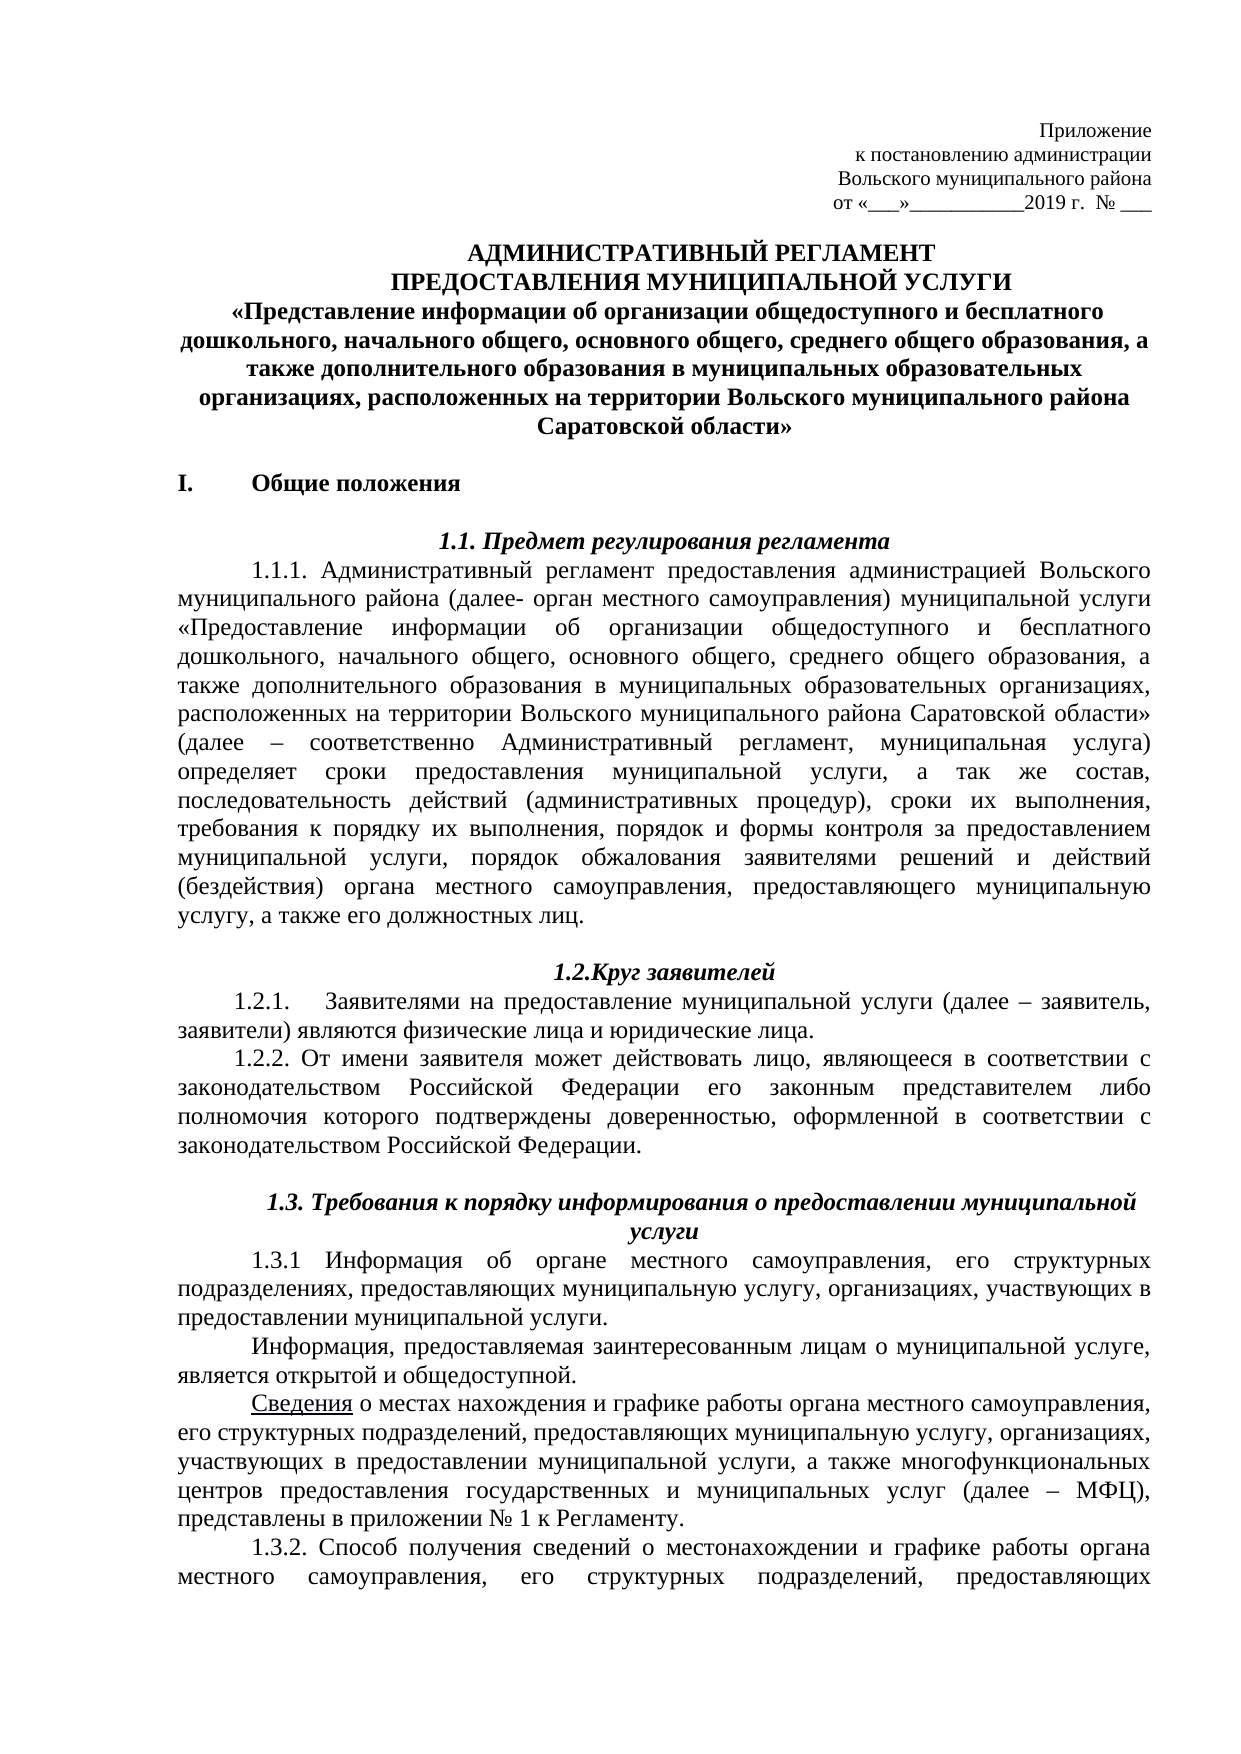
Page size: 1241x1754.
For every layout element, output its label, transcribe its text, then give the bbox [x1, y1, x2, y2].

text 1.2.1. Заявителями на предоставление муниципальной услуги (далее – заявитель, заявители) являются физические лица и юридические лица. [177, 986, 1152, 1043]
list Информация, предоставляемая заинтересованным лицам о муниципальной услуге, является открытой и общедоступной. [177, 1331, 1152, 1388]
title АДМИНИСТРАТИВНЫЙ РЕГЛАМЕНТ [177, 238, 1152, 267]
text 1.1.1. Административный регламент предоставления администрацией Вольского муниципального района (далее- орган местного самоуправления) муниципальной услуги «Предоставление информации об организации общедоступного и бесплатного дошкольного, начального общего, основного общего, среднего общего образования, а также дополнительного образования в муниципальных образовательных организациях, расположенных на территории Вольского муниципального района Саратовской области» (далее – соответственно Административный регламент, муниципальная услуга) определяет сроки предоставления муниципальной услуги, а так же состав, последовательность действий (административных процедур), сроки их выполнения, требования к порядку их выполнения, порядок и формы контроля за предоставлением муниципальной услуги, порядок обжалования заявителями решений и действий (бездействия) органа местного самоуправления, предоставляющего муниципальную услугу, а также его должностных лиц. [177, 555, 1152, 928]
text 1.3. Требования к порядку информирования о предоставлении муниципальной услуги [177, 1187, 1152, 1245]
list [177, 1532, 1152, 1590]
text 1.3.1 Информация об органе местного самоуправления, его структурных подразделениях, предоставляющих муниципальную услугу, организациях, участвующих в предоставлении муниципальной услуги. [177, 1245, 1152, 1331]
text Вольского муниципального района [177, 166, 1152, 190]
list Сведения о местах нахождения и графике работы органа местного самоуправления, его структурных подразделений, предоставляющих муниципальную услугу, организациях, участвующих в предоставлении муниципальной услуги, а также многофункциональных центров предоставления государственных и муниципальных услуг (далее – МФЦ), представлены в приложении № 1 к Регламенту. [177, 1388, 1152, 1532]
title ПРЕДОСТАВЛЕНИЯ МУНИЦИПАЛЬНОЙ УСЛУГИ [177, 267, 1152, 296]
text 1.2.2. От имени заявителя может действовать лицо, являющееся в соответствии с законодательством Российской Федерации его законным представителем либо полномочия которого подтверждены доверенностью, оформленной в соответствии с законодательством Российской Федерации. [177, 1043, 1152, 1158]
text «Представление информации об организации общедоступного и бесплатного дошкольного, начального общего, основного общего, среднего общего образования, а также дополнительного образования в муниципальных образовательных организациях, расположенных на территории Вольского муниципального района Саратовской области» [177, 296, 1152, 440]
list Общие положения [177, 468, 1152, 497]
text Приложение [177, 118, 1152, 142]
text 1.1. Предмет регулирования регламента [177, 526, 1152, 555]
title от «___»___________2019 г. № ___ [177, 190, 1152, 214]
text к постановлению администрации [177, 142, 1152, 166]
text 1.2.Круг заявителей [177, 957, 1152, 986]
